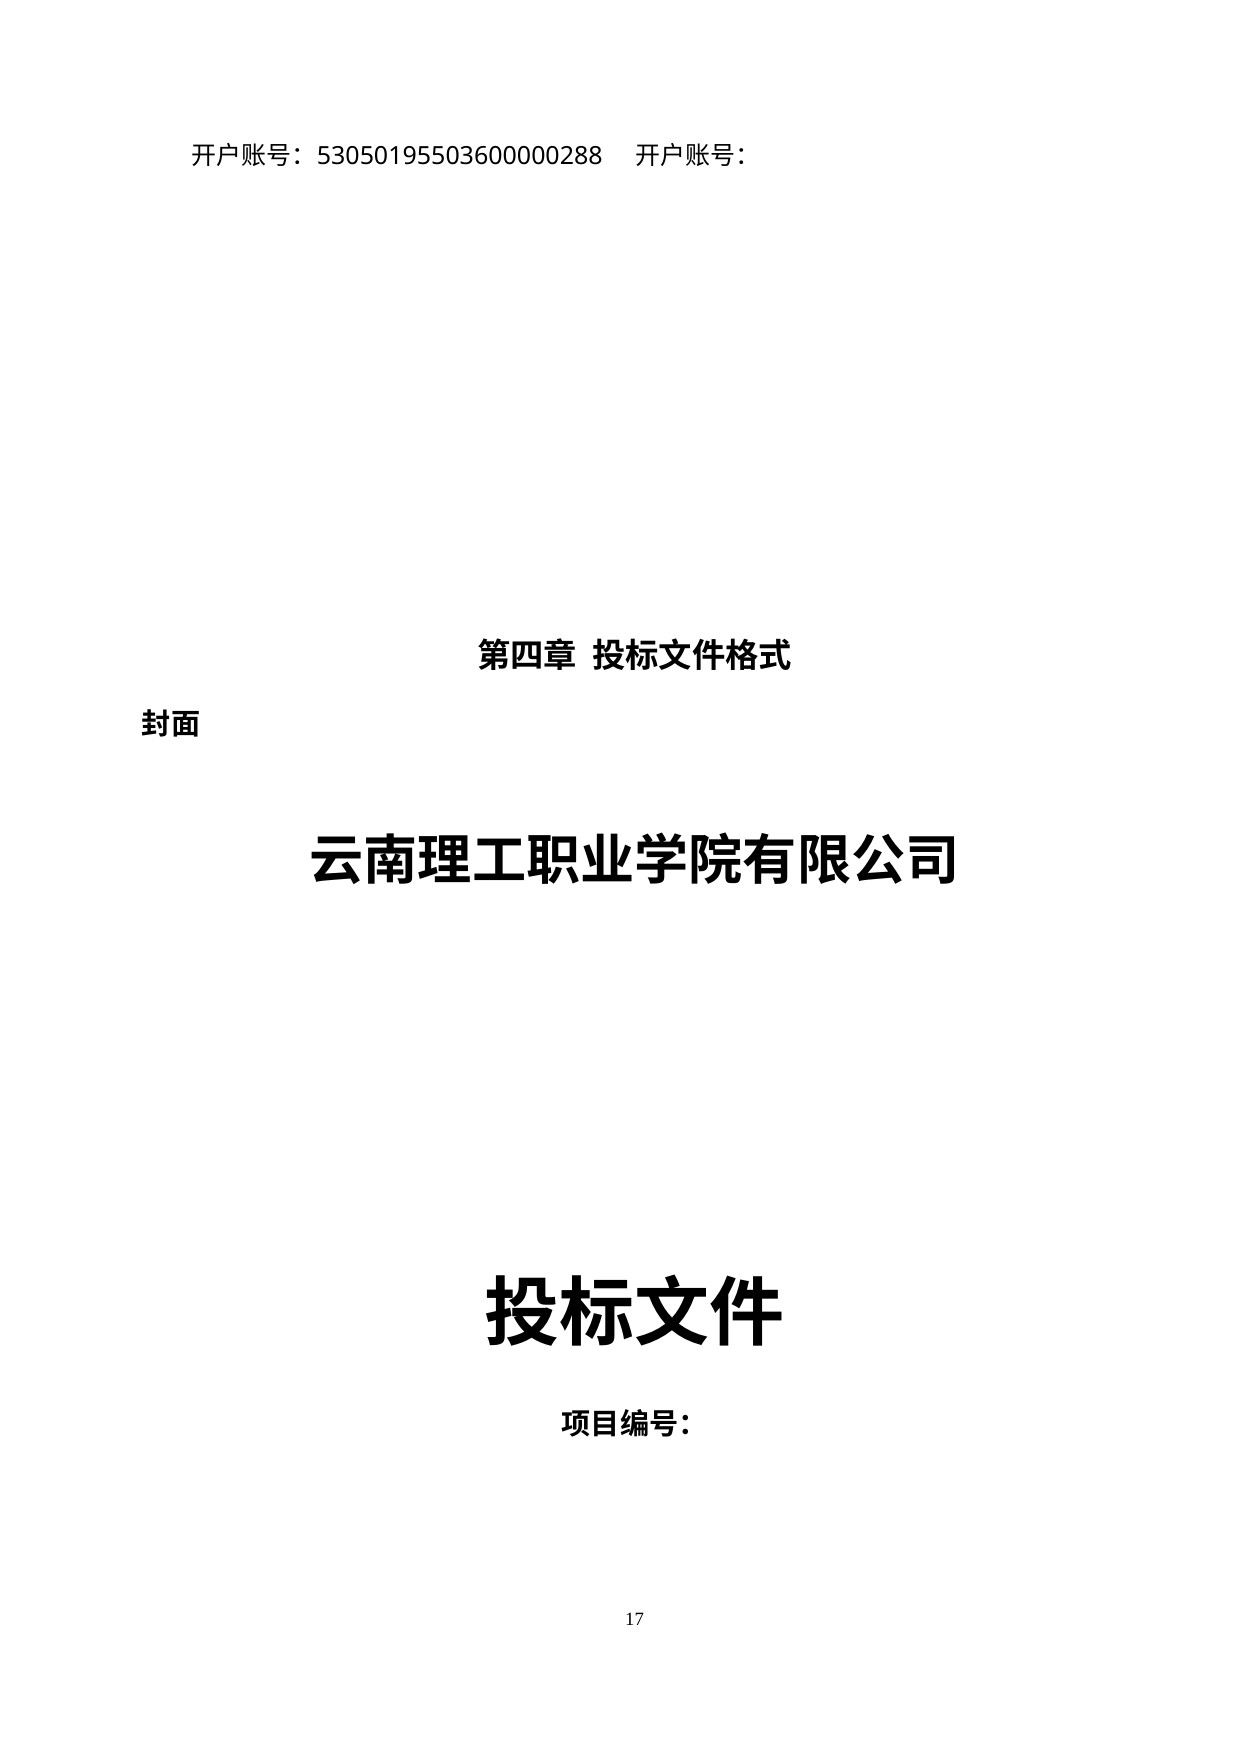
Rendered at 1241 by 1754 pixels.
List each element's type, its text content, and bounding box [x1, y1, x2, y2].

text 封面 [142, 701, 1127, 743]
text 投标文件 [142, 1252, 1127, 1361]
text 开户账号：53050195503600000288 开户账号： [142, 118, 1127, 176]
text 项目编号： [142, 1401, 1127, 1443]
text 云南理工职业学院有限公司 [142, 817, 1127, 895]
title 第四章 投标文件格式 [142, 628, 1127, 677]
